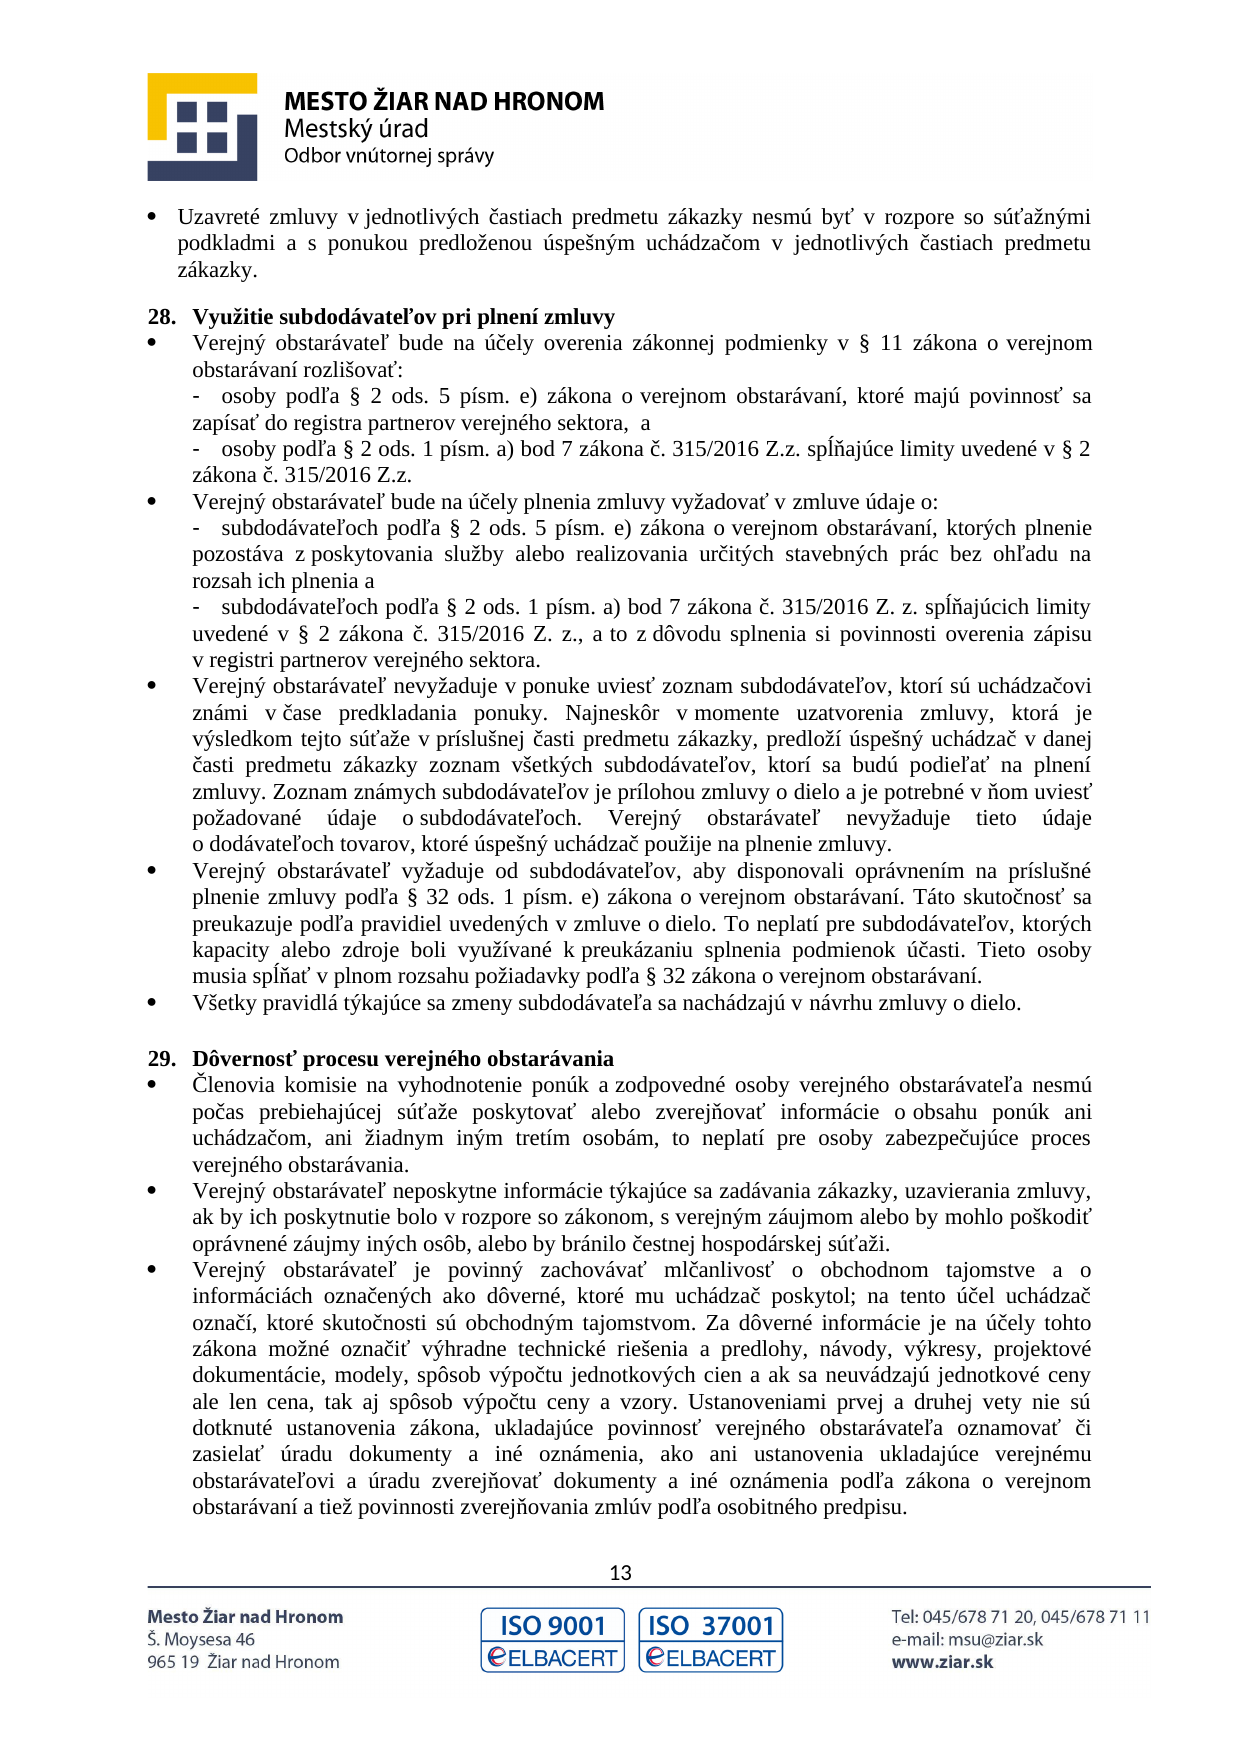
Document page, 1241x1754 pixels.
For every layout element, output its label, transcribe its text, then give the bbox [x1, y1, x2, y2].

list Verejný obstarávateľ vyžaduje od subdodávateľov, aby disponovali oprávnením na príslušné plnenie zmluvy podľa § 32 ods. 1 písm. e) zákona o verejnom obstarávaní. Táto skutočnosť sa preukazuje podľa pravidiel uvedených v zmluve o dielo. To neplatí pre subdodávateľov, ktorých kapacity alebo zdroje boli využívané k preukázaniu splnenia podmienok účasti. Tieto osoby musia spĺňať v plnom rozsahu požiadavky podľa § 32 zákona o verejnom obstarávaní. [148, 857, 1093, 989]
subtitle Dôvernosť procesu verejného obstarávania [148, 1045, 1093, 1072]
list Verejný obstarávateľ neposkytne informácie týkajúce sa zadávania zákazky, uzavierania zmluvy, ak by ich poskytnutie bolo v rozpore so zákonom, s verejným záujmom alebo by mohlo poškodiť oprávnené záujmy iných osôb, alebo by bránilo čestnej hospodárskej súťaži. [148, 1177, 1093, 1256]
subtitle Využitie subdodávateľov pri plnení zmluvy [148, 303, 1093, 329]
picture [147, 1586, 1151, 1698]
list subdodávateľoch podľa § 2 ods. 5 písm. e) zákona o verejnom obstarávaní, ktorých plnenie pozostáva z poskytovania služby alebo realizovania určitých stavebných prác bez ohľadu na rozsah ich plnenia a [192, 514, 1093, 593]
list Verejný obstarávateľ bude na účely overenia zákonnej podmienky v § 11 zákona o verejnom obstarávaní rozlišovať: [148, 329, 1093, 382]
list Verejný obstarávateľ bude na účely plnenia zmluvy vyžadovať v zmluve údaje o: [148, 488, 1093, 514]
picture [147, 73, 1093, 181]
list Členovia komisie na vyhodnotenie ponúk a zodpovedné osoby verejného obstarávateľa nesmú počas prebiehajúcej súťaže poskytovať alebo zverejňovať informácie o obsahu ponúk ani uchádzačom, ani žiadnym iným tretím osobám, to neplatí pre osoby zabezpečujúce proces verejného obstarávania. [148, 1072, 1093, 1177]
list Verejný obstarávateľ nevyžaduje v ponuke uviesť zoznam subdodávateľov, ktorí sú uchádzačovi známi v čase predkladania ponuky. Najneskôr v momente uzatvorenia zmluvy, ktorá je výsledkom tejto súťaže v príslušnej časti predmetu zákazky, predloží úspešný uchádzač v danej časti predmetu zákazky zoznam všetkých subdodávateľov, ktorí sa budú podieľať na plnení zmluvy. Zoznam známych subdodávateľov je prílohou zmluvy o dielo a je potrebné v ňom uviesť požadované údaje o subdodávateľoch. Verejný obstarávateľ nevyžaduje tieto údaje o dodávateľoch tovarov, ktoré úspešný uchádzač použije na plnenie zmluvy. [148, 672, 1093, 857]
list osoby podľa § 2 ods. 5 písm. e) zákona o verejnom obstarávaní, ktoré majú povinnosť sa zapísať do registra partnerov verejného sektora, a [192, 382, 1093, 435]
list subdodávateľoch podľa § 2 ods. 1 písm. a) bod 7 zákona č. 315/2016 Z. z. spĺňajúcich limity uvedené v § 2 zákona č. 315/2016 Z. z., a to z dôvodu splnenia si povinnosti overenia zápisu v registri partnerov verejného sektora. [192, 593, 1093, 672]
list Všetky pravidlá týkajúce sa zmeny subdodávateľa sa nachádzajú v návrhu zmluvy o dielo. [148, 989, 1093, 1015]
list Uzavreté zmluvy v jednotlivých častiach predmetu zákazky nesmú byť v rozpore so súťažnými podkladmi a s ponukou predloženou úspešným uchádzačom v jednotlivých častiach predmetu zákazky. [148, 203, 1093, 282]
list osoby podľa § 2 ods. 1 písm. a) bod 7 zákona č. 315/2016 Z.z. spĺňajúce limity uvedené v § 2 zákona č. 315/2016 Z.z. [192, 435, 1093, 488]
list Verejný obstarávateľ je povinný zachovávať mlčanlivosť o obchodnom tajomstve a o informáciách označených ako dôverné, ktoré mu uchádzač poskytol; na tento účel uchádzač označí, ktoré skutočnosti sú obchodným tajomstvom. Za dôverné informácie je na účely tohto zákona možné označiť výhradne technické riešenia a predlohy, návody, výkresy, projektové dokumentácie, modely, spôsob výpočtu jednotkových cien a ak sa neuvádzajú jednotkové ceny ale len cena, tak aj spôsob výpočtu ceny a vzory. Ustanoveniami prvej a druhej vety nie sú dotknuté ustanovenia zákona, ukladajúce povinnosť verejného obstarávateľa oznamovať či zasielať úradu dokumenty a iné oznámenia, ako ani ustanovenia ukladajúce verejnému obstarávateľovi a úradu zverejňovať dokumenty a iné oznámenia podľa zákona o verejnom obstarávaní a tiež povinnosti zverejňovania zmlúv podľa osobitného predpisu. [148, 1256, 1093, 1519]
